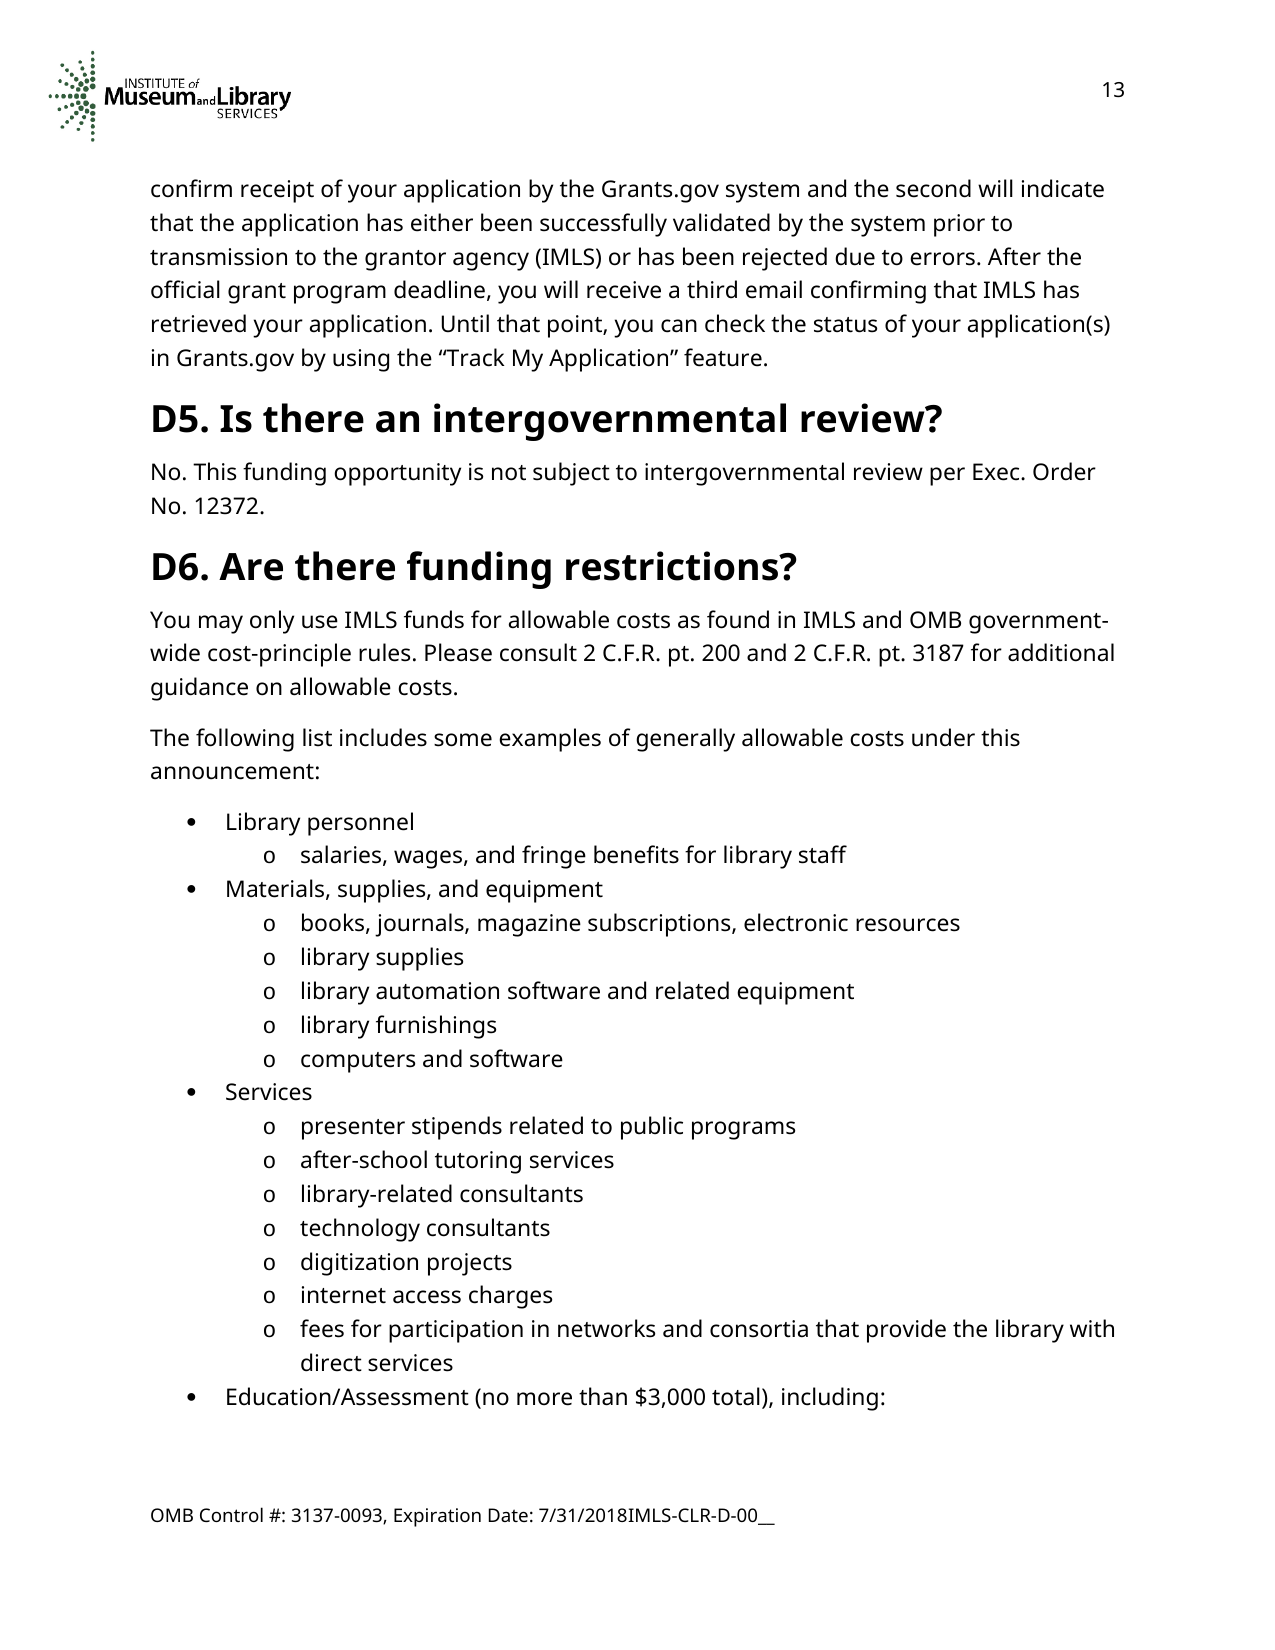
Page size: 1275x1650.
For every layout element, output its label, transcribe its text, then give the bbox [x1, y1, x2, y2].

subtitle D5. Is there an intergovernmental review? [150, 392, 1125, 443]
list Library personnel [187, 806, 1125, 837]
list presenter stipends related to public programs [262, 1110, 1125, 1141]
list salaries, wages, and fringe benefits for library staff [262, 839, 1125, 871]
list Materials, supplies, and equipment [187, 873, 1125, 904]
list library supplies [262, 941, 1125, 972]
picture [45, 38, 299, 154]
list technology consultants [262, 1212, 1125, 1243]
list internet access charges [262, 1279, 1125, 1311]
list books, journals, magazine subscriptions, electronic resources [262, 907, 1125, 938]
text The following list includes some examples of generally allowable costs under this announcement: [150, 722, 1125, 787]
text You may only use IMLS funds for allowable costs as found in IMLS and OMB government-wide cost-principle rules. Please consult 2 C.F.R. pt. 200 and 2 C.F.R. pt. 3187 for additional guidance on allowable costs. [150, 604, 1125, 702]
list Services [187, 1076, 1125, 1108]
list computers and software [262, 1042, 1125, 1074]
list library-related consultants [262, 1178, 1125, 1209]
list digitization projects [262, 1246, 1125, 1277]
list library automation software and related equipment [262, 975, 1125, 1006]
list library furnishings [262, 1009, 1125, 1040]
list after-school tutoring services [262, 1144, 1125, 1175]
list fees for participation in networks and consortia that provide the library with direct services [262, 1313, 1125, 1378]
list Education/Assessment (no more than $3,000 total), including: [187, 1381, 1125, 1412]
text No. This funding opportunity is not subject to intergovernmental review per Exec. Order No. 12372. [150, 456, 1125, 521]
subtitle D6. Are there funding restrictions? [150, 540, 1125, 591]
